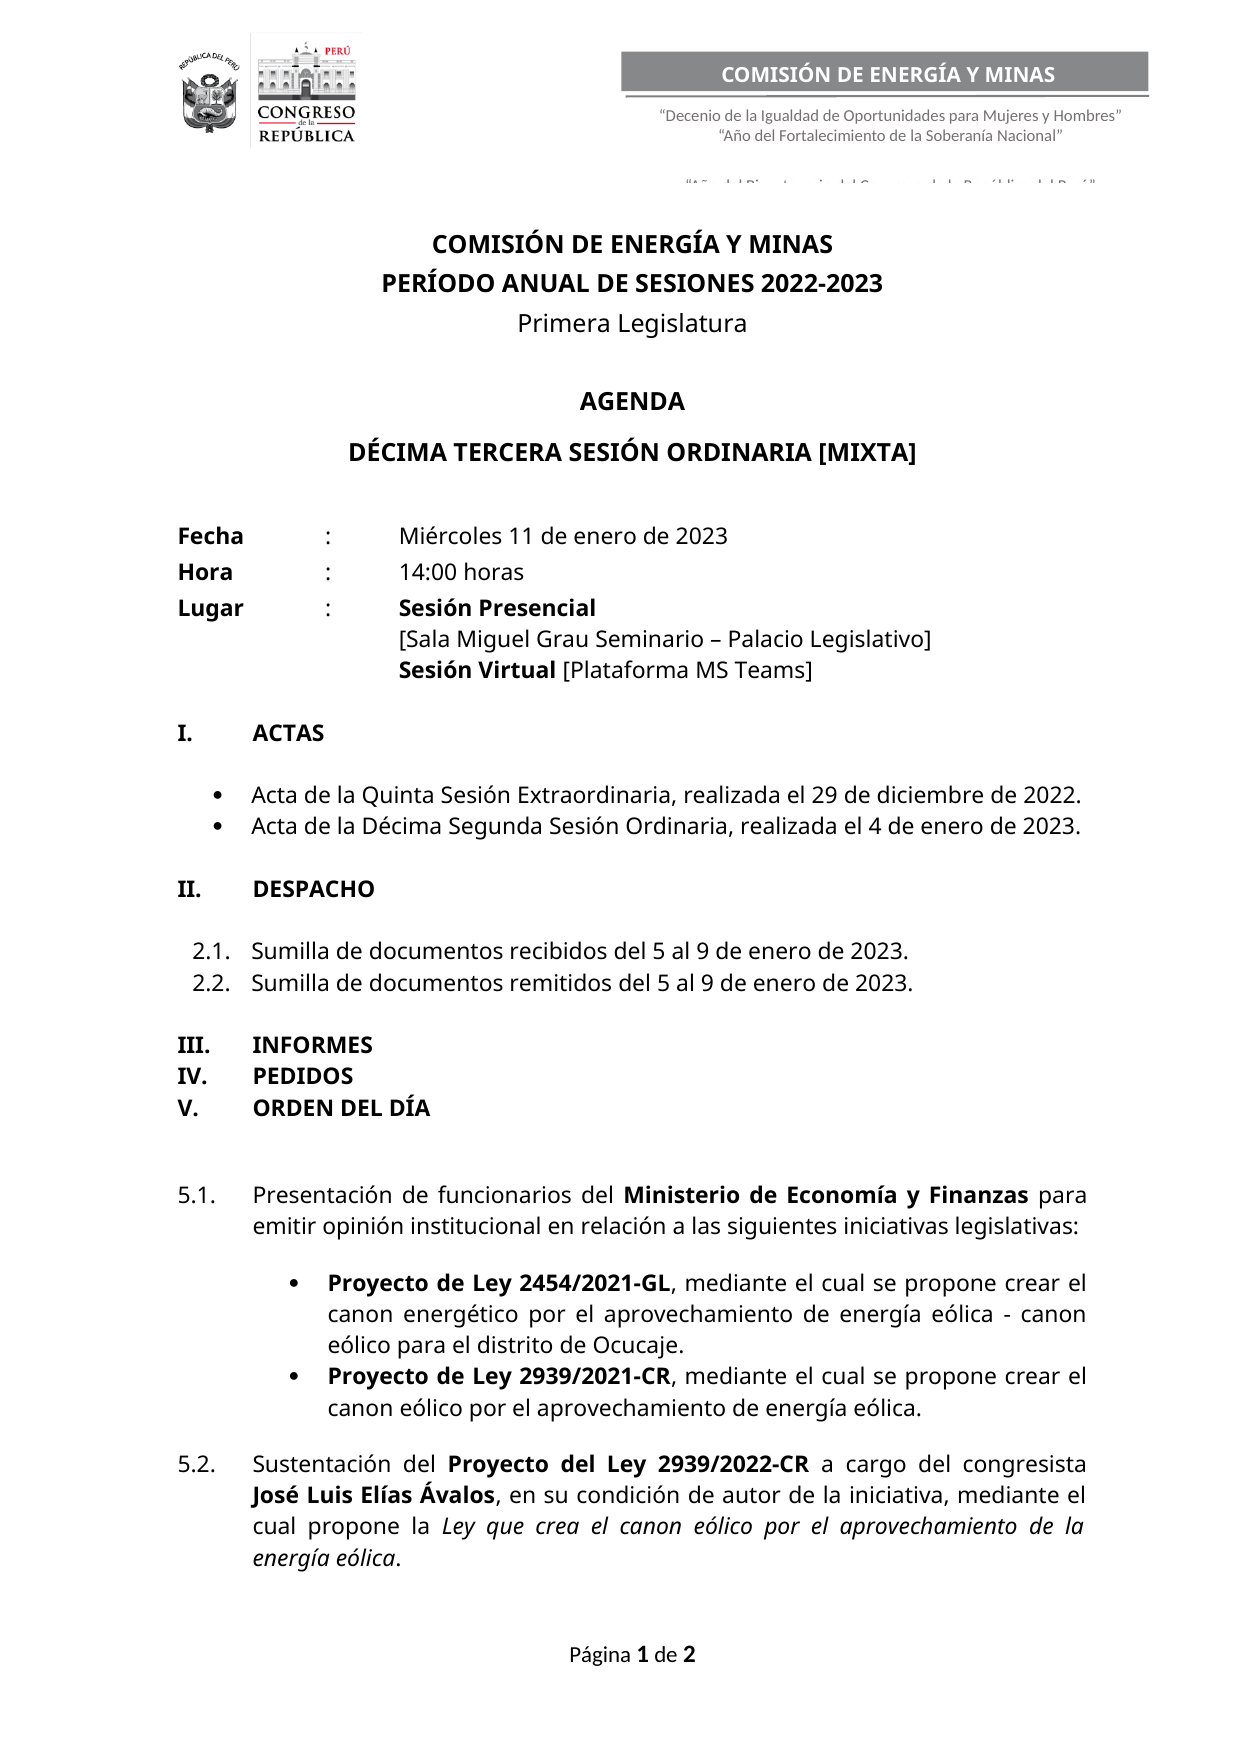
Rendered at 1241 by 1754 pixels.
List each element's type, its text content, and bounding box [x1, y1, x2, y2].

list Presentación de funcionarios del Ministerio de Economía y Finanzas para emitir opinión institucional en relación a las siguientes iniciativas legislativas: [177, 1179, 1087, 1242]
list Sumilla de documentos remitidos del 5 al 9 de enero de 2023. [192, 967, 1087, 998]
text Lugar : Sesión Presencial [177, 592, 1087, 623]
list PEDIDOS [177, 1060, 1087, 1092]
text DÉCIMA TERCERA SESIÓN ORDINARIA [MIXTA] [177, 434, 1087, 469]
list ACTAS [177, 717, 1087, 748]
text [Sala Miguel Grau Seminario – Palacio Legislativo] [325, 623, 1087, 654]
list Proyecto de Ley 2454/2021-GL, mediante el cual se propone crear el canon energético por el aprovechamiento de energía eólica - canon eólico para el distrito de Ocucaje. [290, 1267, 1087, 1360]
list INFORMES [177, 1029, 1087, 1060]
text Primera Legislatura [177, 305, 1087, 339]
text Sesión Virtual [Plataforma MS Teams] [325, 654, 1087, 685]
text Fecha : Miércoles 11 de enero de 2023 [177, 520, 1087, 551]
list Acta de la Décima Segunda Sesión Ordinaria, realizada el 4 de enero de 2023. [213, 810, 1087, 842]
list Proyecto de Ley 2939/2021-CR, mediante el cual se propone crear el canon eólico por el aprovechamiento de energía eólica. [290, 1360, 1087, 1423]
list Sumilla de documentos recibidos del 5 al 9 de enero de 2023. [192, 935, 1087, 967]
picture [176, 31, 374, 154]
list DESPACHO [177, 873, 1087, 904]
list ORDEN DEL DÍA [177, 1092, 1087, 1123]
text Hora : 14:00 horas [177, 556, 1087, 587]
text AGENDA [177, 383, 1087, 418]
list Acta de la Quinta Sesión Extraordinaria, realizada el 29 de diciembre de 2022. [213, 779, 1087, 810]
text PERÍODO ANUAL DE SESIONES 2022-2023 [177, 266, 1087, 300]
text COMISIÓN DE ENERGÍA Y MINAS [177, 227, 1087, 261]
list Sustentación del Proyecto del Ley 2939/2022-CR a cargo del congresista José Luis Elías Ávalos, en su condición de autor de la iniciativa, mediante el cual propone la Ley que crea el canon eólico por el aprovechamiento de la energía eólica. [177, 1448, 1087, 1573]
